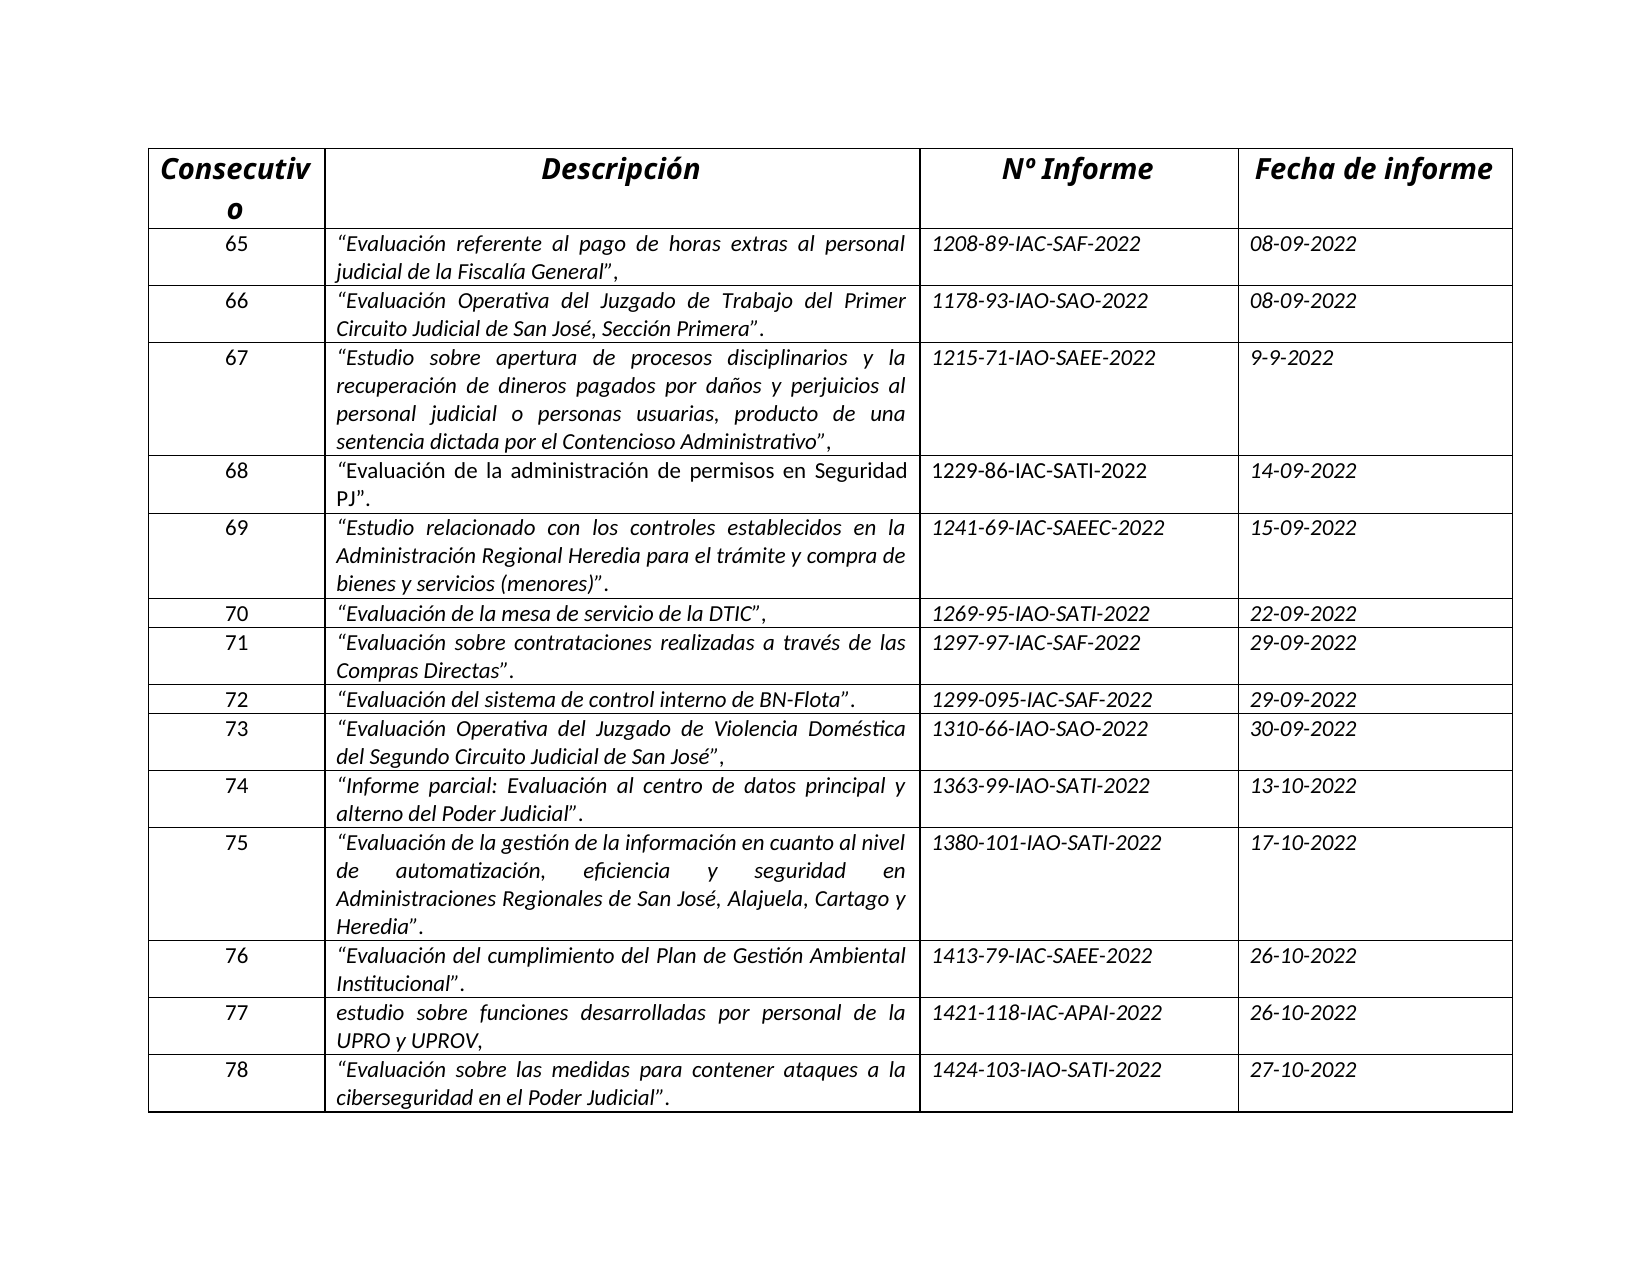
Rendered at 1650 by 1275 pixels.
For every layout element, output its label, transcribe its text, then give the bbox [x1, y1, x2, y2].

table_cell 77 [149, 998, 324, 1054]
table_cell 68 [149, 456, 324, 512]
table_cell 74 [149, 771, 324, 827]
table_header Nº Informe [921, 149, 1238, 228]
table_header Consecutivo [149, 149, 324, 228]
table_cell 65 [149, 229, 324, 285]
table_cell 29-09-2022 [1239, 628, 1512, 684]
table_cell “Evaluación de la administración de permisos en Seguridad PJ”. [326, 456, 919, 512]
table_cell 27-10-2022 [1239, 1055, 1512, 1111]
table_cell 71 [149, 628, 324, 684]
table_cell 08-09-2022 [1239, 229, 1512, 285]
table_cell 73 [149, 714, 324, 770]
table_cell 66 [149, 286, 324, 342]
table_cell 26-10-2022 [1239, 941, 1512, 997]
table_cell 70 [149, 599, 324, 627]
table_cell 1299-095-IAC-SAF-2022 [921, 685, 1238, 713]
table_cell “Evaluación sobre las medidas para contener ataques a la ciberseguridad en el Poder Judicial”. [326, 1055, 919, 1111]
table_cell “Evaluación del sistema de control interno de BN-Flota”. [326, 685, 919, 713]
table_cell 13-10-2022 [1239, 771, 1512, 827]
table_cell “Estudio relacionado con los controles establecidos en la Administración Regional Heredia para el trámite y compra de bienes y servicios (menores)”. [326, 514, 919, 598]
table_cell “Evaluación referente al pago de horas extras al personal judicial de la Fiscalía General”, [326, 229, 919, 285]
table_cell “Evaluación sobre contrataciones realizadas a través de las Compras Directas”. [326, 628, 919, 684]
table_header Descripción [326, 149, 919, 228]
table_cell 9-9-2022 [1239, 343, 1512, 455]
table_cell estudio sobre funciones desarrolladas por personal de la UPRO y UPROV, [326, 998, 919, 1054]
table_cell “Evaluación Operativa del Juzgado de Trabajo del Primer Circuito Judicial de San José, Sección Primera”. [326, 286, 919, 342]
table_cell “Informe parcial: Evaluación al centro de datos principal y alterno del Poder Judicial”. [326, 771, 919, 827]
table_cell 1215-71-IAO-SAEE-2022 [921, 343, 1238, 455]
table_cell 67 [149, 343, 324, 455]
table_cell 15-09-2022 [1239, 514, 1512, 598]
table_cell 1380-101-IAO-SATI-2022 [921, 828, 1238, 940]
table_cell 1421-118-IAC-APAI-2022 [921, 998, 1238, 1054]
table_cell 29-09-2022 [1239, 685, 1512, 713]
table_cell 78 [149, 1055, 324, 1111]
table_cell 1229-86-IAC-SATI-2022 [921, 456, 1238, 512]
table_cell “Evaluación Operativa del Juzgado de Violencia Doméstica del Segundo Circuito Judicial de San José”, [326, 714, 919, 770]
table_cell 22-09-2022 [1239, 599, 1512, 627]
table_cell 1310-66-IAO-SAO-2022 [921, 714, 1238, 770]
table_cell 1178-93-IAO-SAO-2022 [921, 286, 1238, 342]
table_cell 30-09-2022 [1239, 714, 1512, 770]
table_cell 1424-103-IAO-SATI-2022 [921, 1055, 1238, 1111]
table_cell 26-10-2022 [1239, 998, 1512, 1054]
table_cell 1413-79-IAC-SAEE-2022 [921, 941, 1238, 997]
table_cell 72 [149, 685, 324, 713]
table_cell “Evaluación del cumplimiento del Plan de Gestión Ambiental Institucional”. [326, 941, 919, 997]
table_cell 75 [149, 828, 324, 940]
table_cell 08-09-2022 [1239, 286, 1512, 342]
table_header Fecha de informe [1239, 149, 1512, 228]
table_cell 76 [149, 941, 324, 997]
table_cell “Estudio sobre apertura de procesos disciplinarios y la recuperación de dineros pagados por daños y perjuicios al personal judicial o personas usuarias, producto de una sentencia dictada por el Contencioso Administrativo”, [326, 343, 919, 455]
table_cell 1297-97-IAC-SAF-2022 [921, 628, 1238, 684]
table_cell 14-09-2022 [1239, 456, 1512, 512]
table_cell 69 [149, 514, 324, 598]
table_cell “Evaluación de la gestión de la información en cuanto al nivel de automatización, eficiencia y seguridad en Administraciones Regionales de San José, Alajuela, Cartago y Heredia”. [326, 828, 919, 940]
table_cell 1208-89-IAC-SAF-2022 [921, 229, 1238, 285]
table_cell 1363-99-IAO-SATI-2022 [921, 771, 1238, 827]
table_cell “Evaluación de la mesa de servicio de la DTIC”, [326, 599, 919, 627]
table_cell 1241-69-IAC-SAEEC-2022 [921, 514, 1238, 598]
table_cell 1269-95-IAO-SATI-2022 [921, 599, 1238, 627]
table_cell 17-10-2022 [1239, 828, 1512, 940]
